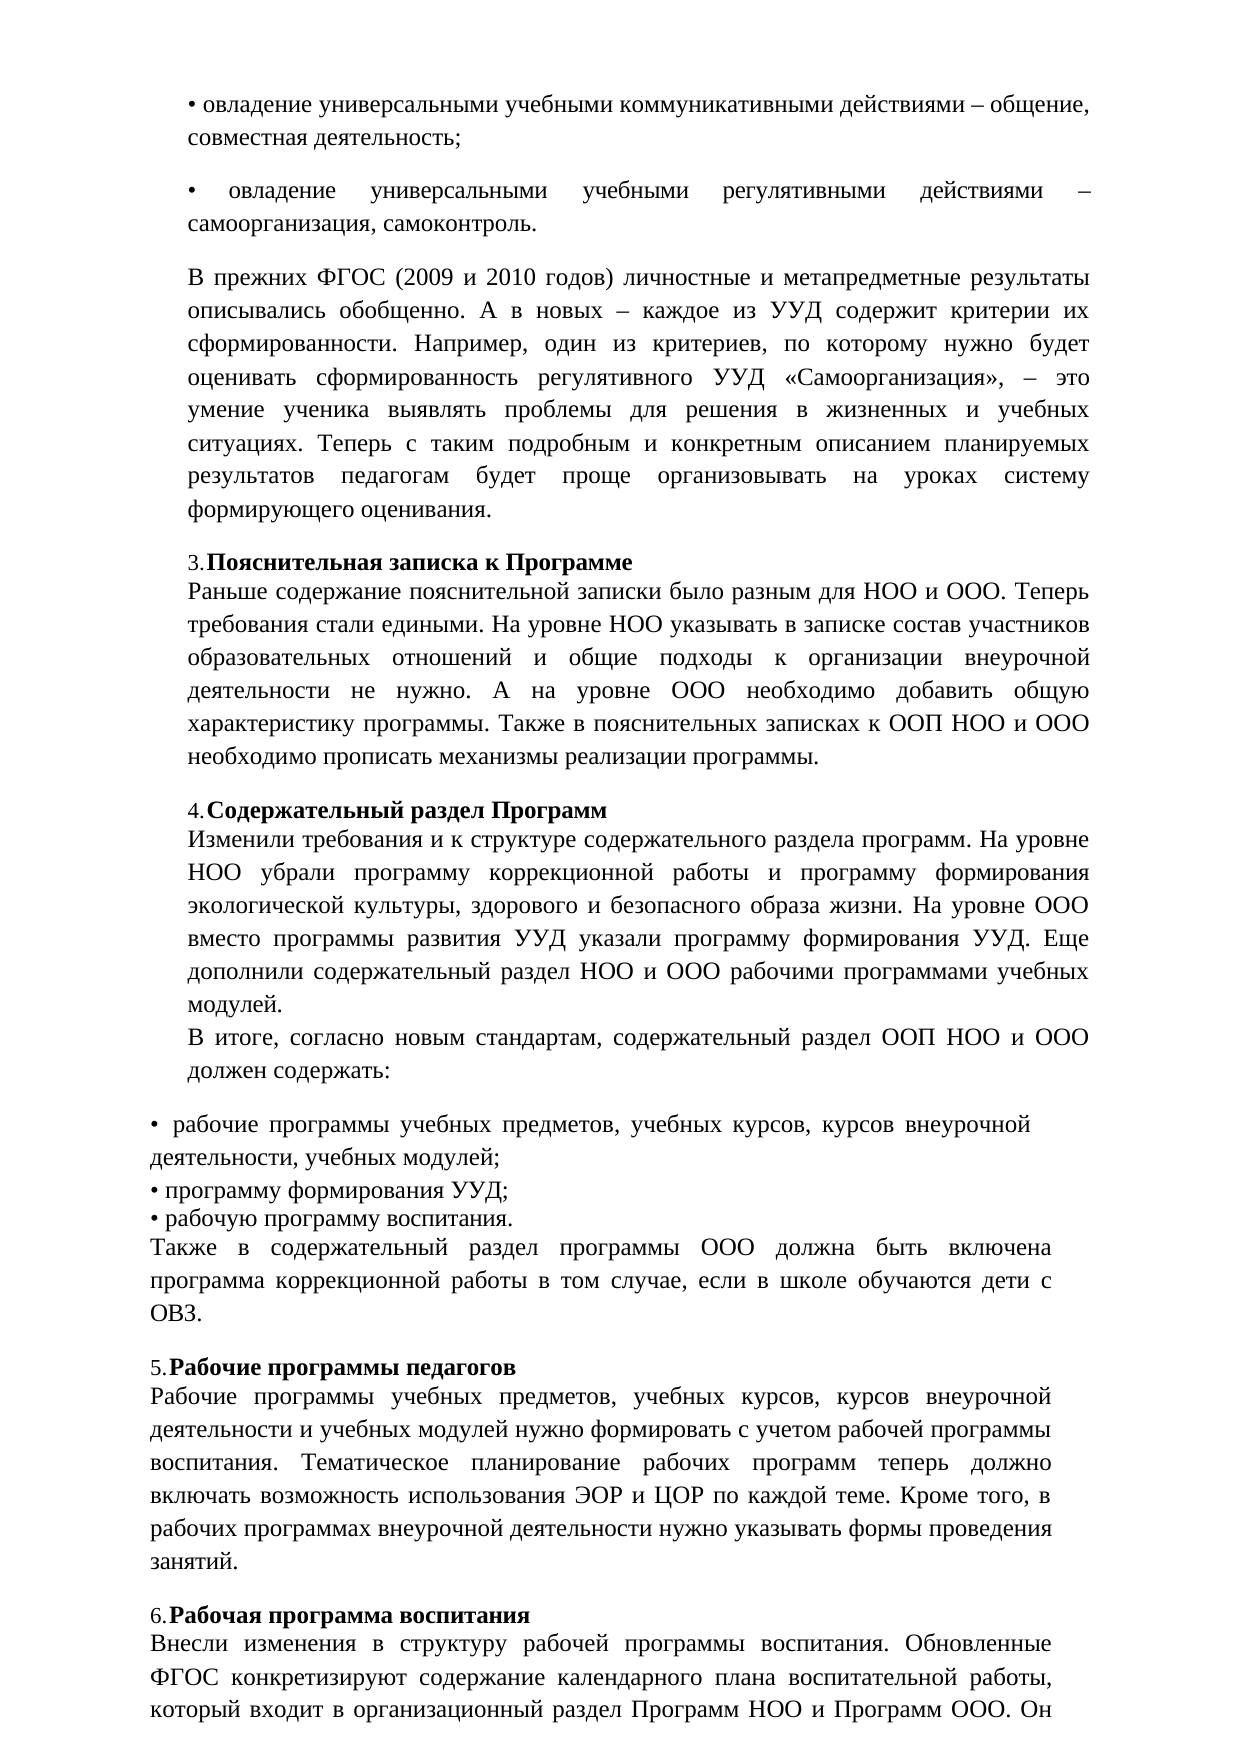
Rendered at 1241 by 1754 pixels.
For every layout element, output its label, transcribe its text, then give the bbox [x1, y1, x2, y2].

list Пояснительная записка к Программе [187, 547, 1103, 576]
list рабочую программу воспитания. [150, 1203, 1103, 1232]
text Раньше содержание пояснительной записки было разным для НОО и ООО. Теперь требования стали едиными. На уровне НОО указывать в записке состав участников образовательных отношений и общие подходы к организации внеурочной деятельности не нужно. А на уровне ООО необходимо добавить общую характеристику программы. Также в пояснительных записках к ООП НОО и ООО необходимо прописать механизмы реализации программы. [187, 576, 1091, 770]
text В прежних ФГОС (2009 и 2010 годов) личностные и метапредметные результаты описывались обобщенно. А в новых – каждое из УУД содержит критерии их сформированности. Например, один из критериев, по которому нужно будет оценивать сформированность регулятивного УУД «Самоорганизация», – это умение ученика выявлять проблемы для решения в жизненных и учебных ситуациях. Теперь с таким подробным и конкретным описанием планируемых результатов педагогам будет проще организовывать на уроках систему формирующего оценивания. [187, 262, 1091, 522]
list овладение универсальными учебными коммуникативными действиями – общение, совместная деятельность; [187, 89, 1091, 150]
text Рабочие программы учебных предметов, учебных курсов, курсов внеурочной деятельности и учебных модулей нужно формировать с учетом рабочей программы воспитания. Тематическое планирование рабочих программ теперь должно включать возможность использования ЭОР и ЦОР по каждой теме. Кроме того, в рабочих программах внеурочной деятельности нужно указывать формы проведения занятий. [150, 1381, 1052, 1575]
list Рабочие программы педагогов [150, 1352, 1103, 1381]
text Изменили требования и к структуре содержательного раздела программ. На уровне НОО убрали программу коррекционной работы и программу формирования экологической культуры, здорового и безопасного образа жизни. На уровне ООО вместо программы развития УУД указали программу формирования УУД. Еще дополнили содержательный раздел НОО и ООО рабочими программами учебных модулей. [187, 824, 1090, 1018]
list овладение универсальными учебными регулятивными действиями – самоорганизация, самоконтроль. [187, 176, 1091, 237]
list рабочие программы учебных предметов, учебных курсов, курсов внеурочной деятельности, учебных модулей; [150, 1109, 1052, 1170]
text В итоге, согласно новым стандартам, содержательный раздел ООП НОО и ООО должен содержать: [187, 1022, 1090, 1084]
text Также в содержательный раздел программы ООО должна быть включена программа коррекционной работы в том случае, если в школе обучаются дети с ОВЗ. [150, 1232, 1053, 1327]
list Рабочая программа воспитания [150, 1600, 1103, 1628]
list программу формирования УУД; [150, 1175, 1103, 1203]
list Содержательный раздел Программ [187, 795, 1103, 824]
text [150, 1628, 1053, 1723]
